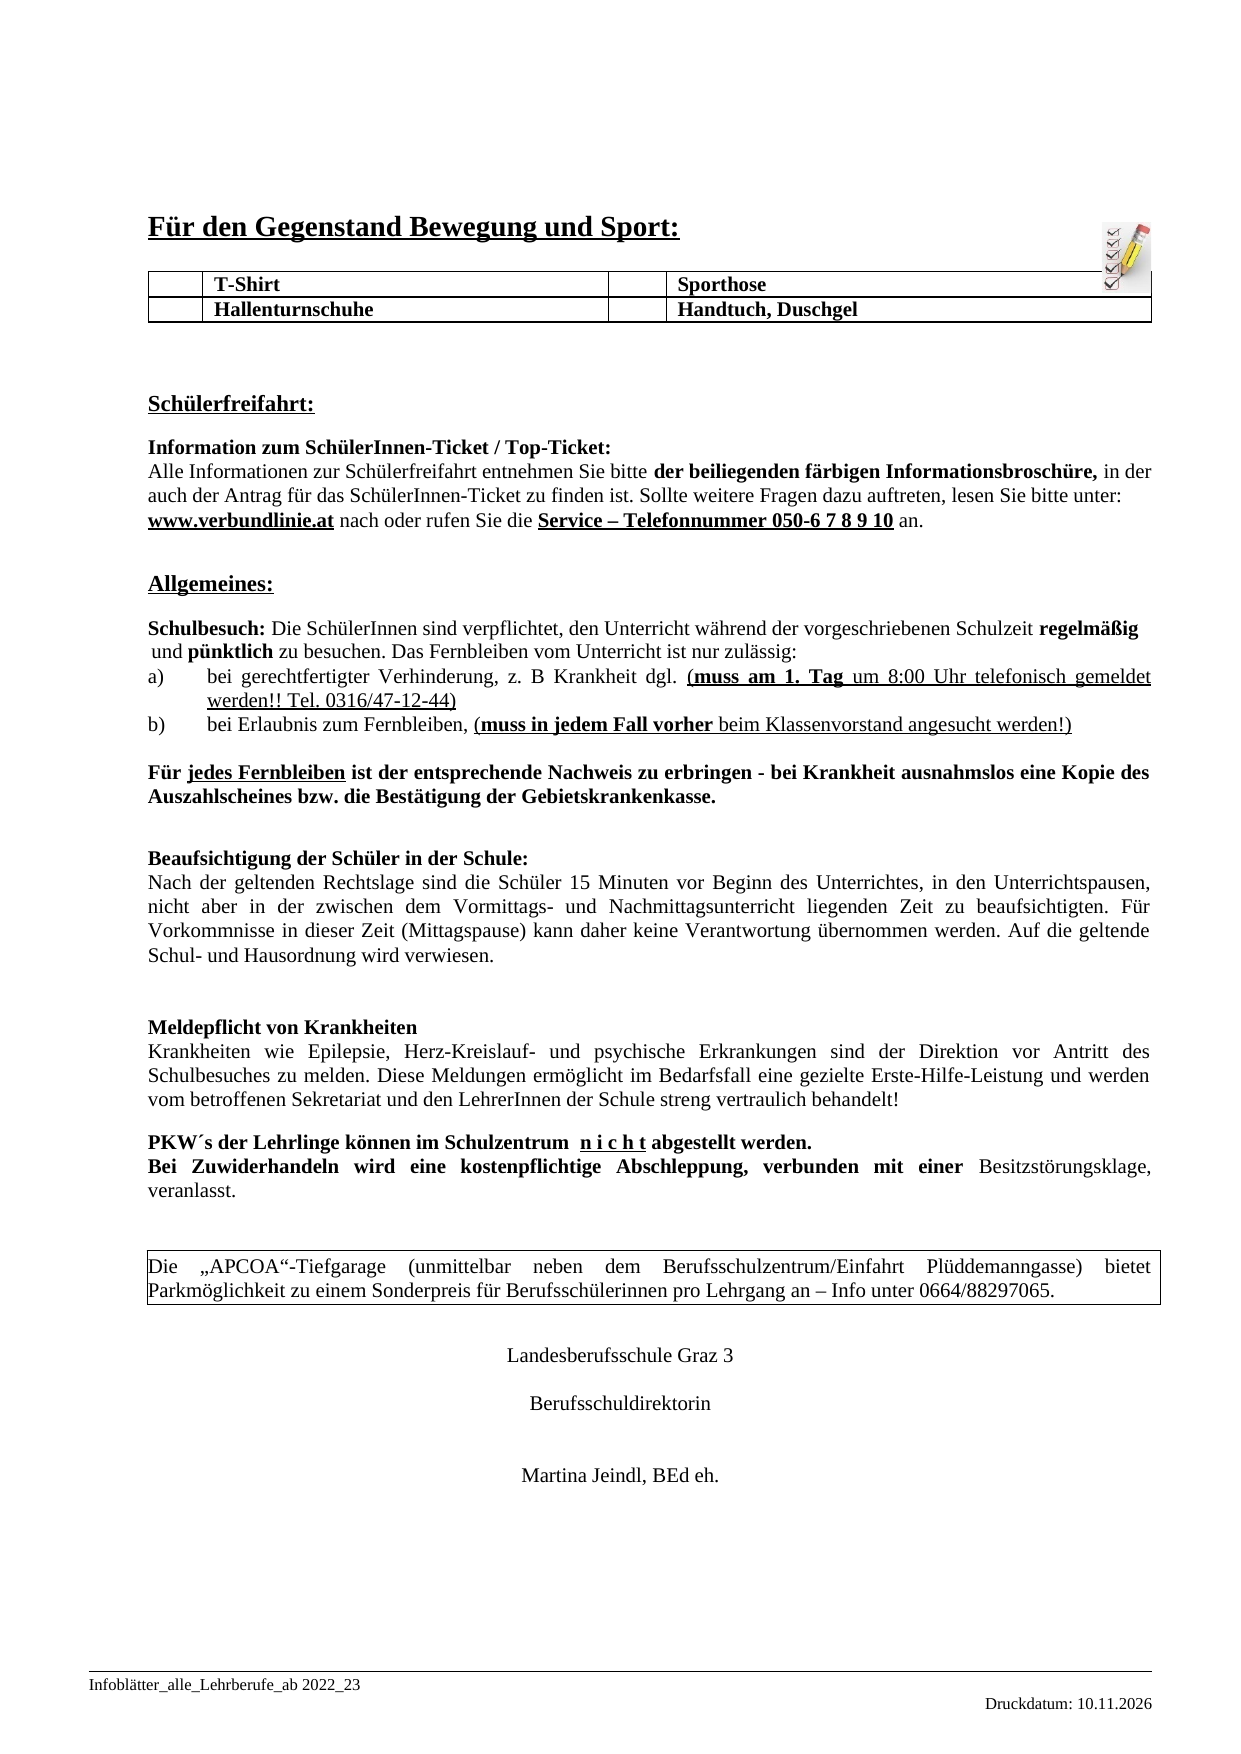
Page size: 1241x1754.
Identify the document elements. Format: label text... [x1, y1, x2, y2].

text Berufsschuldirektorin [89, 1391, 1152, 1415]
picture [1101, 222, 1152, 293]
table_cell [609, 298, 666, 321]
table_header [609, 272, 666, 296]
text Schülerfreifahrt: [89, 390, 1152, 416]
text a) bei gerechtfertigter Verhinderung, z. B Krankheit dgl. (muss am 1. Tag um 8:00 Uhr telefonisch gemeldet werden!! Tel. 0316/47-12-44) [148, 663, 1152, 712]
text Für jedes Fernbleiben ist der entsprechende Nachweis zu erbringen - bei Krankheit ausnahmslos eine Kopie des Auszahlscheines bzw. die Bestätigung der Gebietskrankenkasse. [148, 760, 1152, 808]
text PKW´s der Lehrlinge können im Schulzentrum n i c h t abgestellt werden. [89, 1130, 1152, 1154]
text Für den Gegenstand Bewegung und Sport: [89, 209, 1152, 242]
text Meldepflicht von Krankheiten [89, 1015, 1152, 1039]
text Die „APCOA“-Tiefgarage (unmittelbar neben dem Berufsschulzentrum/Einfahrt Plüddemanngasse) bietet Parkmöglichkeit zu einem Sonderpreis für Berufsschülerinnen pro Lehrgang an – Info unter 0664/88297065. [148, 1251, 1160, 1304]
text www.verbundlinie.at nach oder rufen Sie die Service – Telefonnummer 050-6 7 8 9 10 an. [89, 507, 1152, 532]
table_header [149, 272, 202, 296]
text Allgemeines: [89, 570, 1152, 596]
table_header T-Shirt [203, 272, 608, 296]
text Martina Jeindl, BEd eh. [89, 1463, 1152, 1487]
text Beaufsichtigung der Schüler in der Schule: [89, 846, 1152, 870]
text Nach der geltenden Rechtslage sind die Schüler 15 Minuten vor Beginn des Unterrichtes, in den Unterrichtspausen, nicht aber in der zwischen dem Vormittags- und Nachmittagsunterricht liegenden Zeit zu beaufsichtigten. Für Vorkommnisse in dieser Zeit (Mittagspause) kann daher keine Verantwortung übernommen werden. Auf die geltende Schul- und Hausordnung wird verwiesen. [148, 870, 1152, 967]
text Alle Informationen zur Schülerfreifahrt entnehmen Sie bitte der beiliegenden färbigen Informationsbroschüre, in der auch der Antrag für das SchülerInnen-Ticket zu finden ist. Sollte weitere Fragen dazu auftreten, lesen Sie bitte unter: [89, 459, 1152, 507]
text und pünktlich zu besuchen. Das Fernbleiben vom Unterricht ist nur zulässig: [89, 639, 1152, 663]
text Bei Zuwiderhandeln wird eine kostenpflichtige Abschleppung, verbunden mit einer Besitzstörungsklage, veranlasst. [148, 1154, 1152, 1202]
table_cell Hallenturnschuhe [203, 298, 608, 321]
text Krankheiten wie Epilepsie, Herz-Kreislauf- und psychische Erkrankungen sind der Direktion vor Antritt des Schulbesuches zu melden. Diese Meldungen ermöglicht im Bedarfsfall eine gezielte Erste-Hilfe-Leistung und werden vom betroffenen Sekretariat und den LehrerInnen der Schule streng vertraulich behandelt! [148, 1039, 1152, 1111]
text Schulbesuch: Die SchülerInnen sind verpflichtet, den Unterricht während der vorgeschriebenen Schulzeit regelmäßig [89, 615, 1152, 639]
text Information zum SchülerInnen-Ticket / Top-Ticket: [89, 435, 1152, 459]
table_cell Handtuch, Duschgel [667, 298, 1151, 321]
text b) bei Erlaubnis zum Fernbleiben, (muss in jedem Fall vorher beim Klassenvorstand angesucht werden!) [148, 712, 1152, 736]
table_cell [149, 298, 202, 321]
text Landesberufsschule Graz 3 [89, 1343, 1152, 1367]
table_header Sporthose [667, 272, 1151, 296]
